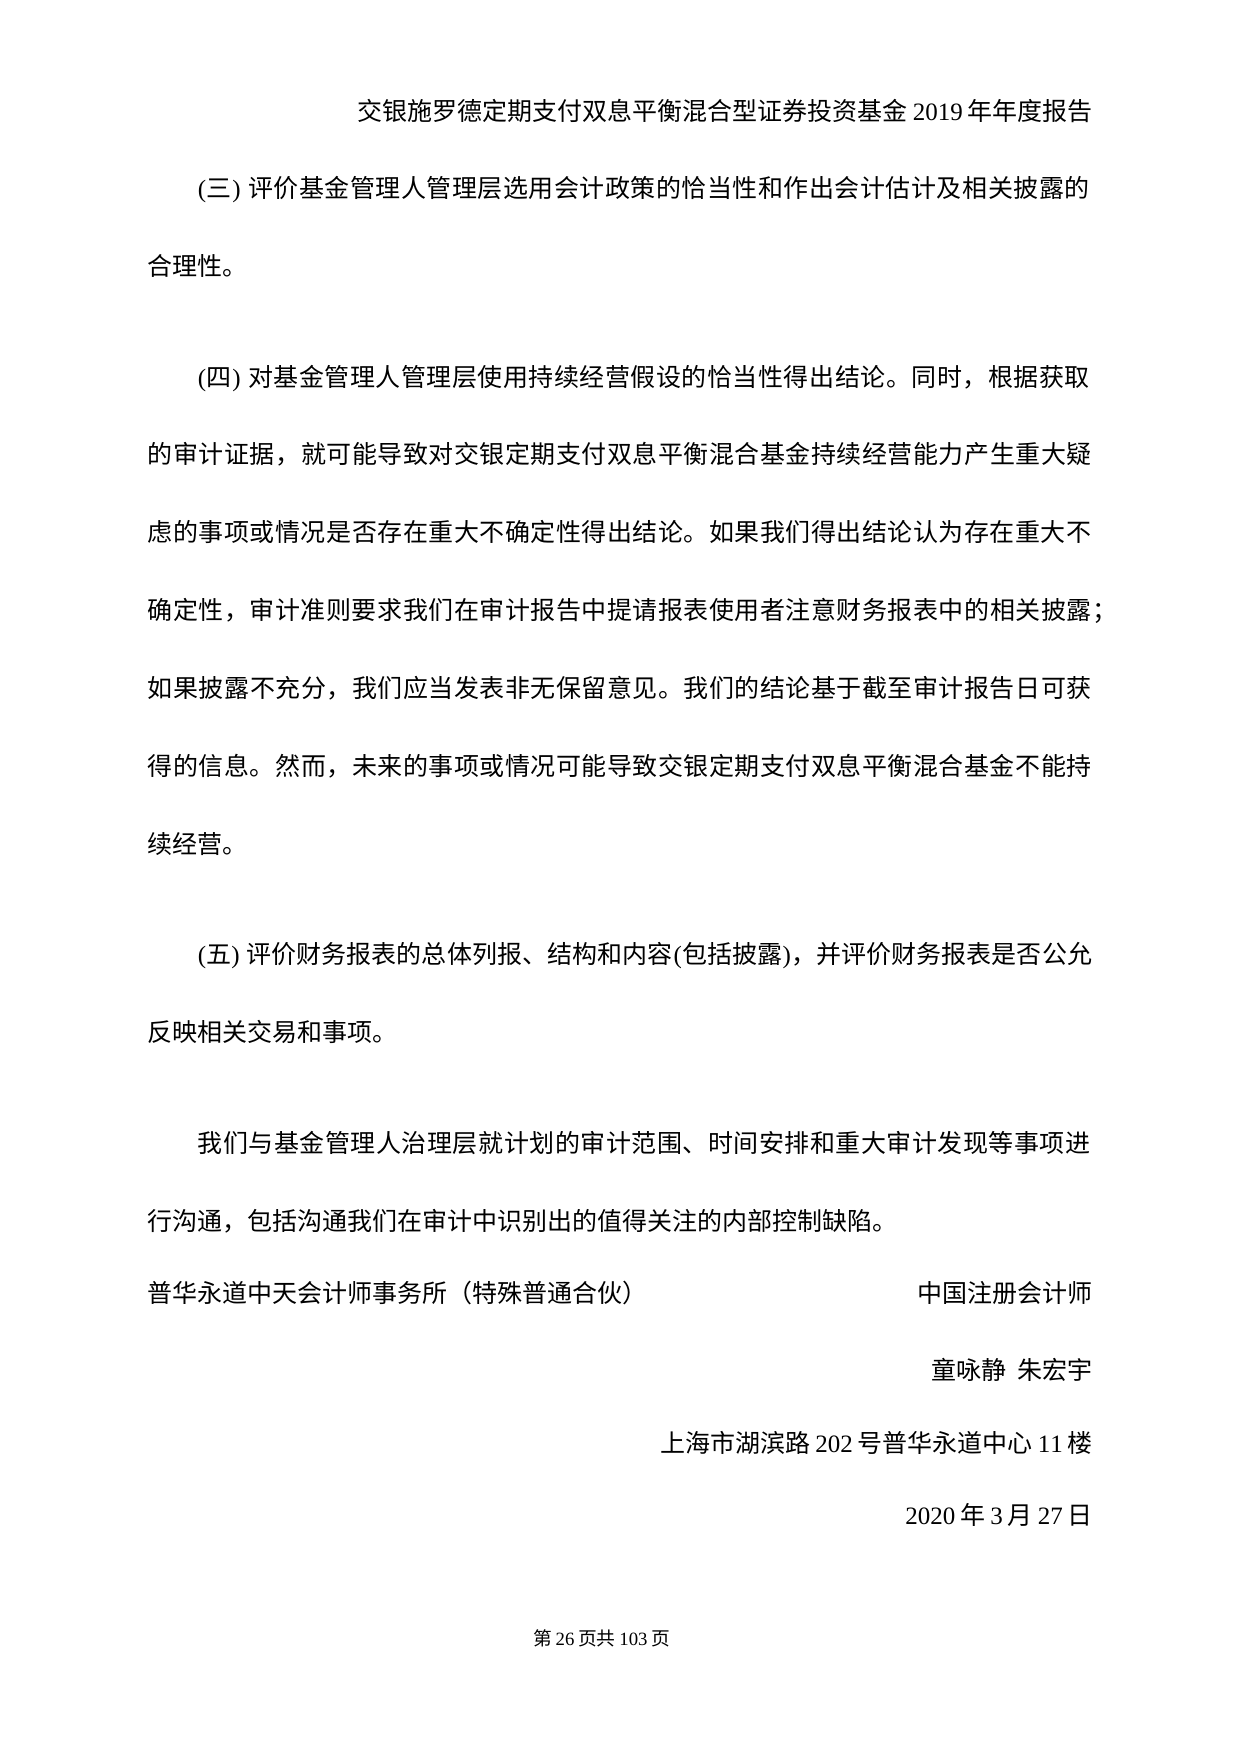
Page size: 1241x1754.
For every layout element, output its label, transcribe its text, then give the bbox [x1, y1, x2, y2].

text 2020年3月27日 [148, 1481, 1092, 1546]
table_header 中国注册会计师 [827, 1259, 1104, 1336]
text (三) 评价基金管理人管理层选用会计政策的恰当性和作出会计估计及相关披露的合理性。 [148, 154, 1092, 297]
text 童咏静 朱宏宇 [148, 1336, 1092, 1401]
table_header 普华永道中天会计师事务所（特殊普通合伙） [136, 1259, 827, 1336]
text 上海市湖滨路202号普华永道中心11楼 [148, 1409, 1092, 1474]
text (四) 对基金管理人管理层使用持续经营假设的恰当性得出结论。同时，根据获取的审计证据，就可能导致对交银定期支付双息平衡混合基金持续经营能力产生重大疑虑的事项或情况是否存在重大不确定性得出结论。如果我们得出结论认为存在重大不确定性，审计准则要求我们在审计报告中提请报表使用者注意财务报表中的相关披露；如果披露不充分，我们应当发表非无保留意见。我们的结论基于截至审计报告日可获得的信息。然而，未来的事项或情况可能导致交银定期支付双息平衡混合基金不能持续经营。 [148, 343, 1092, 875]
text 我们与基金管理人治理层就计划的审计范围、时间安排和重大审计发现等事项进行沟通，包括沟通我们在审计中识别出的值得关注的内部控制缺陷。 [148, 1109, 1092, 1252]
text (五) 评价财务报表的总体列报、结构和内容(包括披露)，并评价财务报表是否公允反映相关交易和事项。 [148, 921, 1092, 1063]
